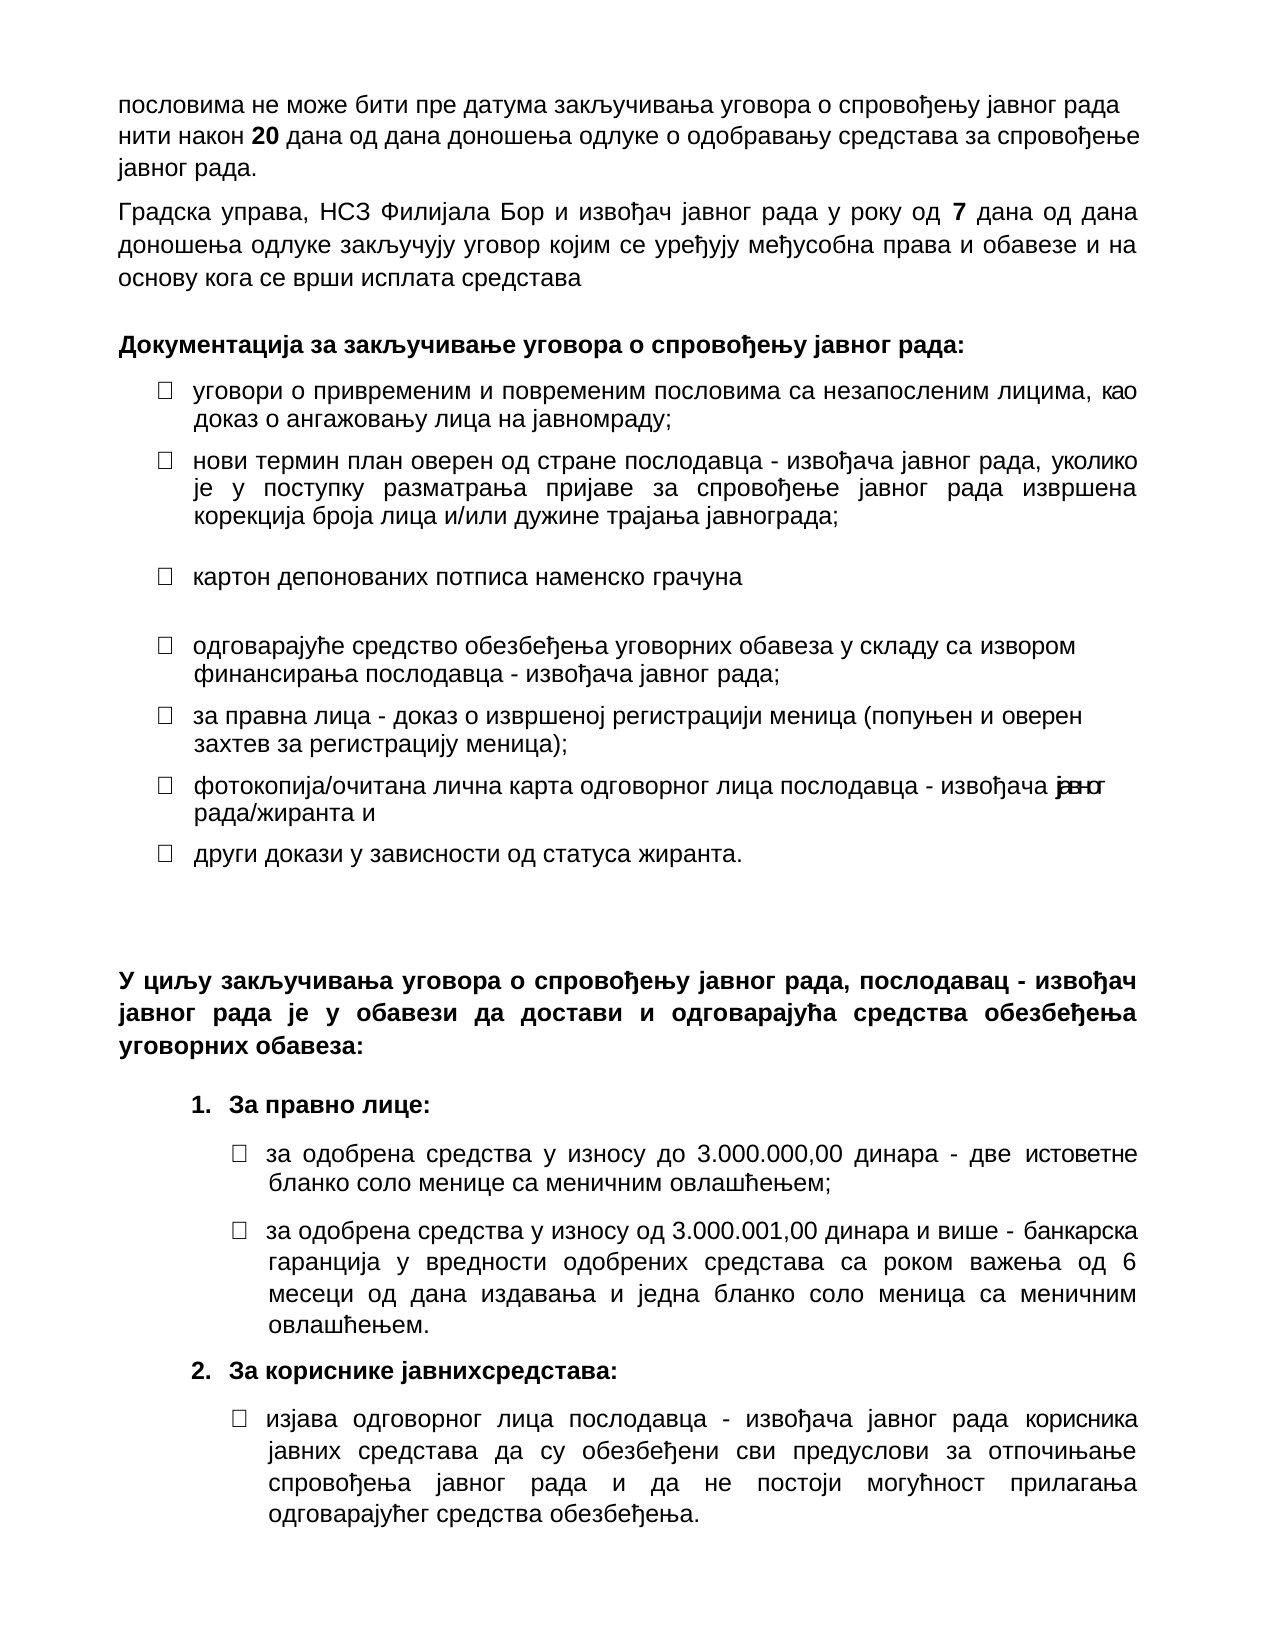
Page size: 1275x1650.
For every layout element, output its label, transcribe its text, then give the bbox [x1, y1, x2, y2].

list одговарајуће средство обезбеђења уговорних обавеза у складу са извором финансирања послодавца - извођача јавног рада; [156, 633, 1137, 687]
list За правно лице: [191, 1090, 1167, 1119]
subtitle У циљу закључивања уговора о спровођењу јавног рада, послодавац - извођач јавног рада је у обавези да достави и одговарајућа средства обезбеђења уговорних обавеза: [119, 966, 1138, 1059]
subtitle За кориснике јавнихсредстава: [191, 1356, 1167, 1385]
list изјава одговорног лица послодавца - извођача јавног рада корисника јавних средстава да су обезбеђени сви предуслови за отпочињање спровођења јавног рада и да не постоји могућност прилагања одговарајућег средства обезбеђења. [230, 1404, 1138, 1528]
subtitle Документација за закључивање уговора о спровођењу јавног рада: [119, 330, 1167, 358]
list уговори о привременим и повременим пословима са незапосленим лицима, као доказ о ангажовању лица на јавномраду; [156, 378, 1137, 432]
list нови термин план оверен од стране послодавца - извођача јавног рада, уколико је у поступку разматрања пријаве за спровођење јавног рада извршена корекција броја лица и/или дужине трајања јавнограда; [156, 447, 1138, 529]
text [118, 89, 1167, 181]
list други докази у зависности од статуса жиранта. [156, 839, 1167, 868]
text Градска управа, НСЗ Филијала Бор и извођач јавног рада у року од 7 дана од дана доношења одлуке закључују уговор којим се уређују међусобна права и обавезе и на основу кога се врши исплата средстава [118, 197, 1138, 292]
list фотокопија/очитана лична карта одговорног лица послодавца - извођача јјавног рада/жиранта и [156, 773, 1138, 827]
list за правна лица - доказ о извршеној регистрацији меница (попуњен и оверен захтев за регистрацију меница); [156, 703, 1137, 758]
list за одобрена средства у износу до 3.000.000,00 динара - две истоветне бланко соло менице са меничним овлашћењем; [230, 1138, 1138, 1197]
list картон депонованих потписа наменско грачуна [156, 562, 1167, 591]
list за одобрена средства у износу од 3.000.001,00 динара и више - банкарска гаранција у вредности одобрених средстава са роком важења од 6 месеци од дана издавања и једна бланко соло меница са меничним овлашћењем. [230, 1216, 1138, 1339]
